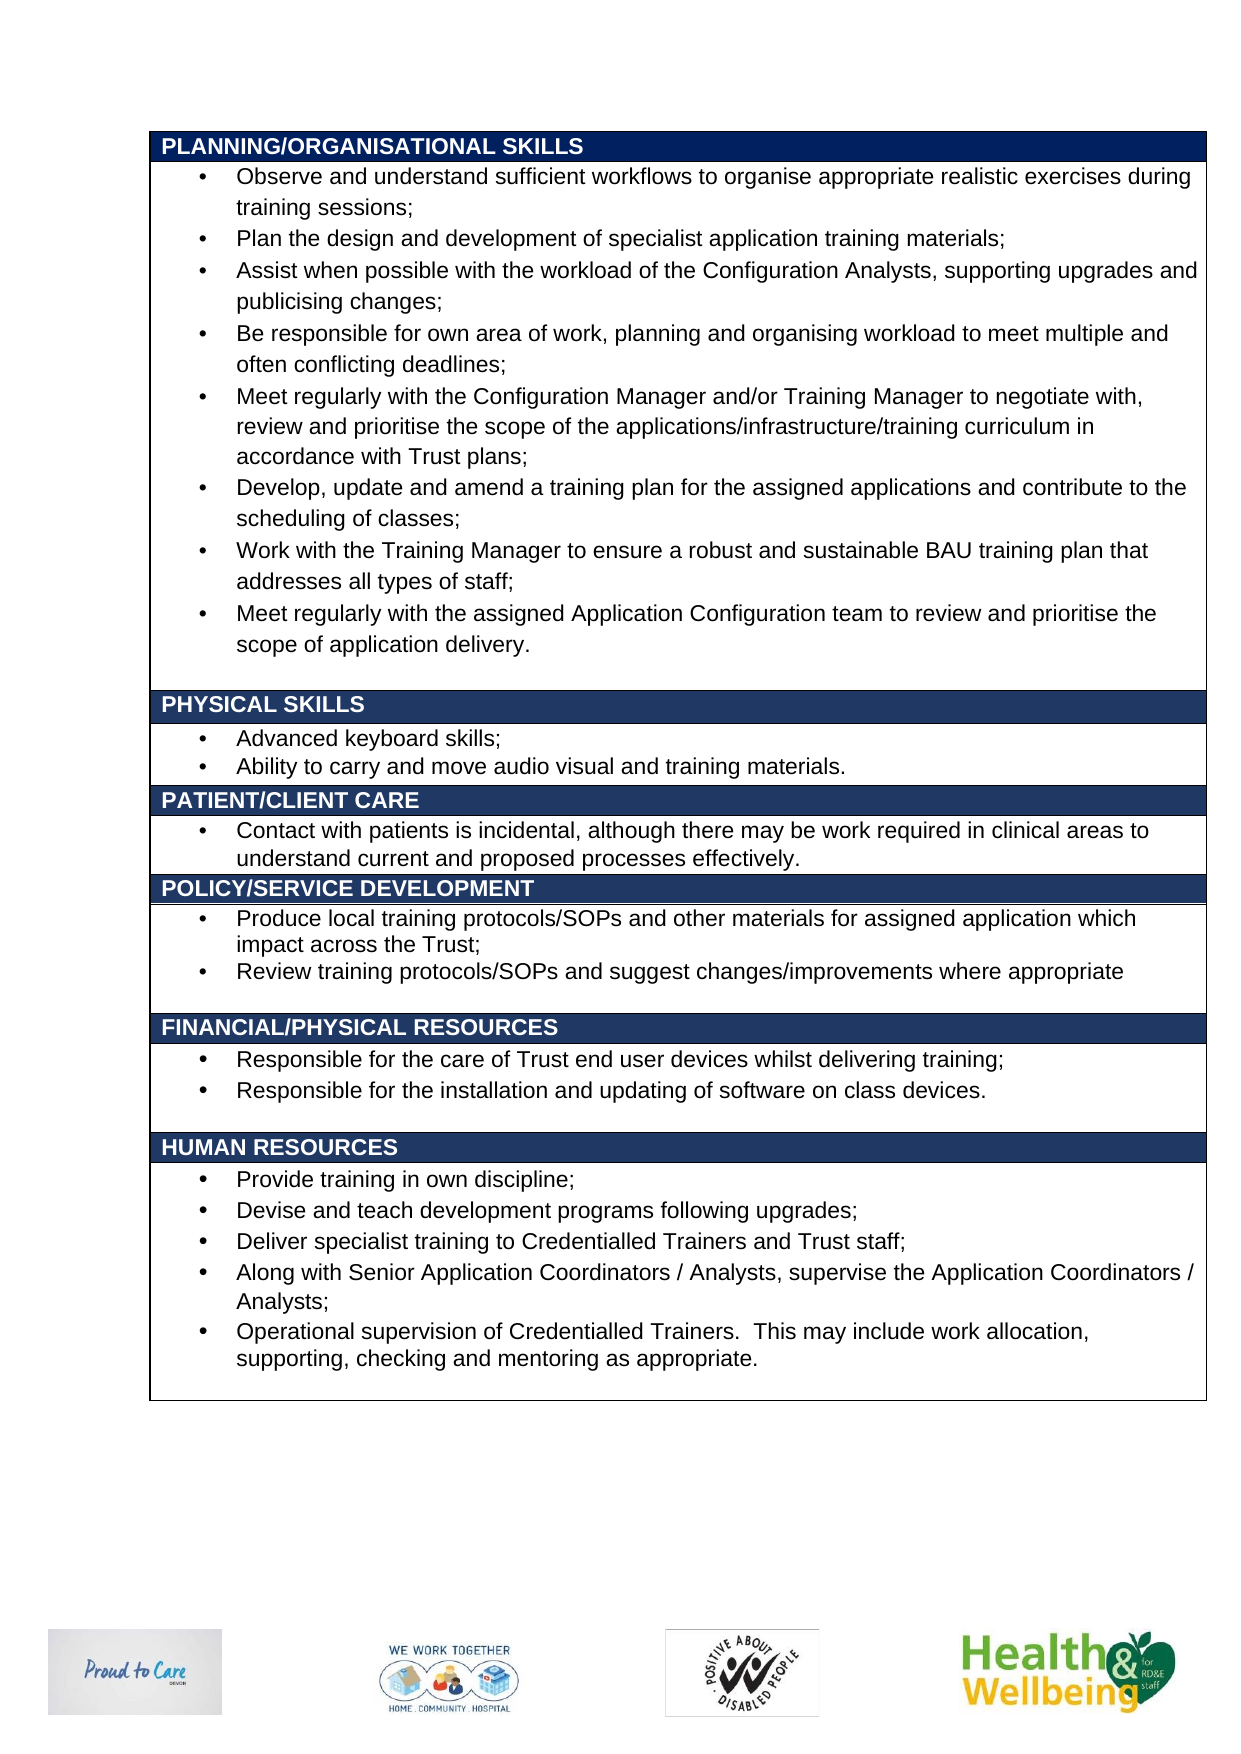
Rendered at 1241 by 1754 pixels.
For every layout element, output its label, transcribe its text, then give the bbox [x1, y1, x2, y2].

picture [665, 1629, 820, 1717]
picture [958, 1628, 1181, 1714]
table_cell FINANCIAL/PHYSICAL RESOURCES [151, 1014, 1206, 1043]
table_cell Advanced keyboard skills; Ability to carry and move audio visual and training materials. [151, 724, 1206, 785]
table_cell HUMAN RESOURCES [151, 1133, 1206, 1162]
table_cell Contact with patients is incidental, although there may be work required in clinical areas to understand current and proposed processes effectively. [151, 816, 1206, 873]
picture [48, 1629, 222, 1715]
table_cell Produce local training protocols/SOPs and other materials for assigned application which impact across the Trust; Review training protocols/SOPs and suggest changes/improvements where appropriate [151, 905, 1206, 1013]
table_cell Observe and understand sufficient workflows to organise appropriate realistic exercises during training sessions; Plan the design and development of specialist application training materials; Assist when possible with the workload of the Configuration Analysts, supporting upgrades and publicising changes; Be responsible for own area of work, planning and organising workload to meet multiple and often conflicting deadlines; Meet regularly with the Configuration Manager and/or Training Manager to negotiate with, review and prioritise the scope of the applications/infrastructure/training curriculum in accordance with Trust plans; Develop, update and amend a training plan for the assigned applications and contribute to the scheduling of classes; Work with the Training Manager to ensure a robust and sustainable BAU training plan that addresses all types of staff; Meet regularly with the assigned Application Configuration team to review and prioritise the scope of application delivery. [151, 162, 1206, 690]
table_cell Responsible for the care of Trust end user devices whilst delivering training; Responsible for the installation and updating of software on class devices. [151, 1044, 1206, 1132]
table_cell Provide training in own discipline; Devise and teach development programs following upgrades; Deliver specialist training to Credentialled Trainers and Trust staff; Along with Senior Application Coordinators / Analysts, supervise the Application Coordinators / Analysts; Operational supervision of Credentialled Trainers. This may include work allocation, supporting, checking and mentoring as appropriate. [151, 1163, 1206, 1399]
table_cell PHYSICAL SKILLS [151, 691, 1206, 723]
table_cell PLANNING/ORGANISATIONAL SKILLS [151, 132, 1206, 161]
table_cell POLICY/SERVICE DEVELOPMENT [151, 875, 1206, 903]
picture [361, 1629, 536, 1727]
table_cell PATIENT/CLIENT CARE [151, 786, 1206, 815]
